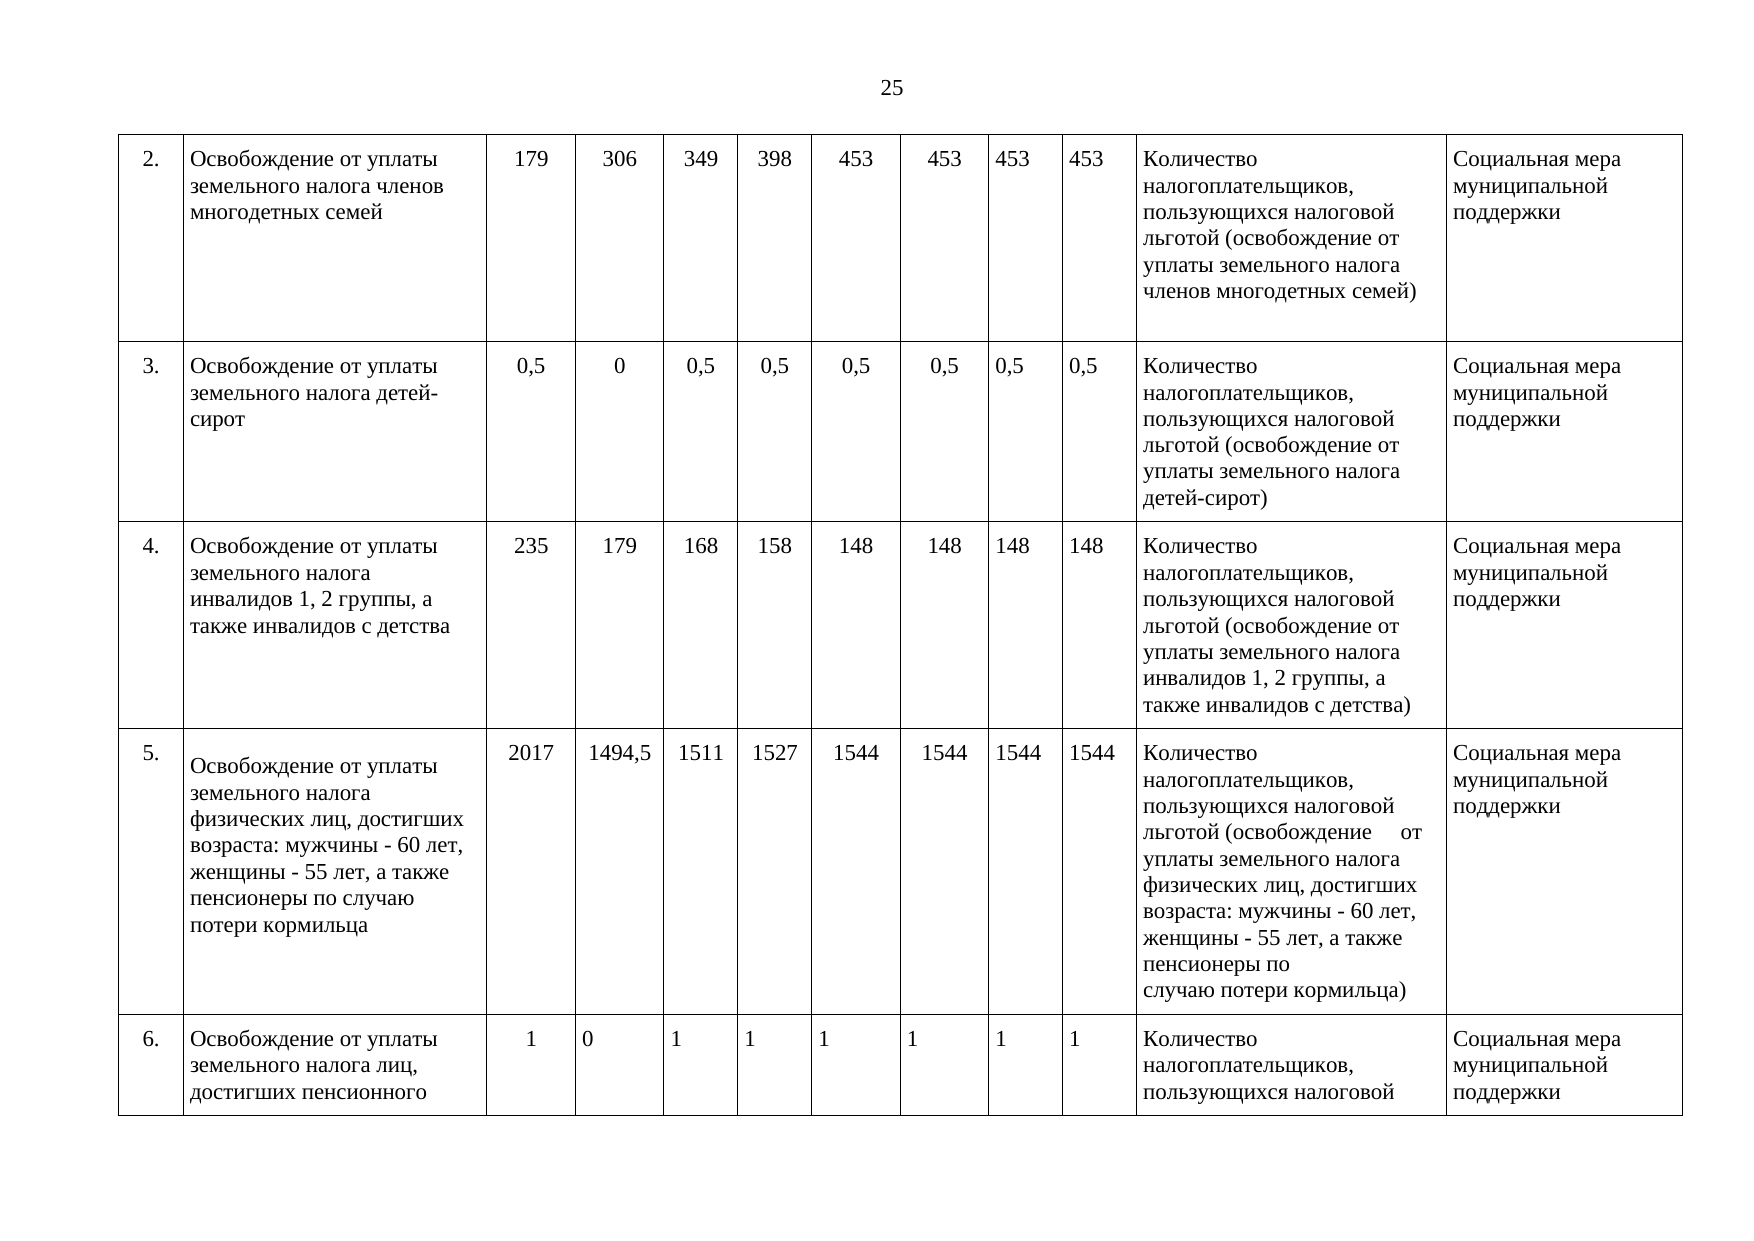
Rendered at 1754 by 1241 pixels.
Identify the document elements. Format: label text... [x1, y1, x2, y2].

table_cell 158 [738, 522, 811, 728]
table_cell 453 [989, 135, 1062, 341]
table_cell Социальная мера муниципальной поддержки [1447, 342, 1682, 521]
table_cell 0,5 [738, 342, 811, 521]
table_cell Количество налогоплательщиков, пользующихся налоговой льготой (освобождение от уплаты земельного налога детей-сирот) [1137, 342, 1446, 521]
table_cell 398 [738, 135, 811, 341]
table_cell 148 [989, 522, 1062, 728]
table_cell 1 [989, 1015, 1062, 1115]
table_cell Социальная мера муниципальной поддержки [1447, 729, 1682, 1013]
table_cell Количество налогоплательщиков, пользующихся налоговой льготой (освобождение от уплаты земельного налога физических лиц, достигших возраста: мужчины - 60 лет, женщины - 55 лет, а также пенсионеры по случаю потери кормильца) [1137, 729, 1446, 1013]
table_cell Освобождение от уплаты земельного налога детей-сирот [184, 342, 486, 521]
table_cell 1 [664, 1015, 737, 1115]
table_cell 168 [664, 522, 737, 728]
table_cell 453 [812, 135, 900, 341]
table_cell 5. [119, 729, 183, 1013]
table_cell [184, 1015, 486, 1115]
table_cell 1494,5 [576, 729, 663, 1013]
table_cell 6. [119, 1015, 183, 1115]
table_cell 1527 [738, 729, 811, 1013]
table_cell 235 [487, 522, 575, 728]
table_cell 0,5 [901, 342, 988, 521]
table_cell Освобождение от уплаты земельного налога физических лиц, достигших возраста: мужчины - 60 лет, женщины - 55 лет, а также пенсионеры по случаю потери кормильца [184, 729, 486, 1013]
table_cell 148 [901, 522, 988, 728]
table_cell 1 [487, 1015, 575, 1115]
table_cell 3. [119, 342, 183, 521]
table_cell 0,5 [989, 342, 1062, 521]
table_cell 0 [576, 342, 663, 521]
table_cell 1 [738, 1015, 811, 1115]
table_cell 179 [576, 522, 663, 728]
table_cell 453 [1063, 135, 1136, 341]
table_cell 0,5 [812, 342, 900, 521]
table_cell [1447, 1015, 1682, 1115]
table_cell Социальная мера муниципальной поддержки [1447, 522, 1682, 728]
table_cell 349 [664, 135, 737, 341]
table_cell 4. [119, 522, 183, 728]
table_cell 1 [1063, 1015, 1136, 1115]
table_cell 306 [576, 135, 663, 341]
table_cell 453 [901, 135, 988, 341]
table_cell 2017 [487, 729, 575, 1013]
table_cell 1544 [812, 729, 900, 1013]
table_cell 1511 [664, 729, 737, 1013]
table_cell 0,5 [487, 342, 575, 521]
table_cell 2. [119, 135, 183, 341]
table_cell 148 [1063, 522, 1136, 728]
table_cell 1 [812, 1015, 900, 1115]
table_cell 0,5 [1063, 342, 1136, 521]
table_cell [1137, 1015, 1446, 1115]
table_cell 179 [487, 135, 575, 341]
table_cell 1 [901, 1015, 988, 1115]
table_cell 0,5 [664, 342, 737, 521]
table_cell 148 [812, 522, 900, 728]
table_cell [1447, 135, 1682, 341]
table_cell Количество налогоплательщиков, пользующихся налоговой льготой (освобождение от уплаты земельного налога инвалидов 1, 2 группы, а также инвалидов с детства) [1137, 522, 1446, 728]
table_cell Количество налогоплательщиков, пользующихся налоговой льготой (освобождение от уплаты земельного налога членов многодетных семей) [1137, 135, 1446, 341]
table_cell 1544 [901, 729, 988, 1013]
table_cell 1544 [989, 729, 1062, 1013]
table_cell Освобождение от уплаты земельного налога членов многодетных семей [184, 135, 486, 341]
table_cell 0 [576, 1015, 663, 1115]
table_cell 1544 [1063, 729, 1136, 1013]
table_cell Освобождение от уплаты земельного налога инвалидов 1, 2 группы, а также инвалидов с детства [184, 522, 486, 728]
